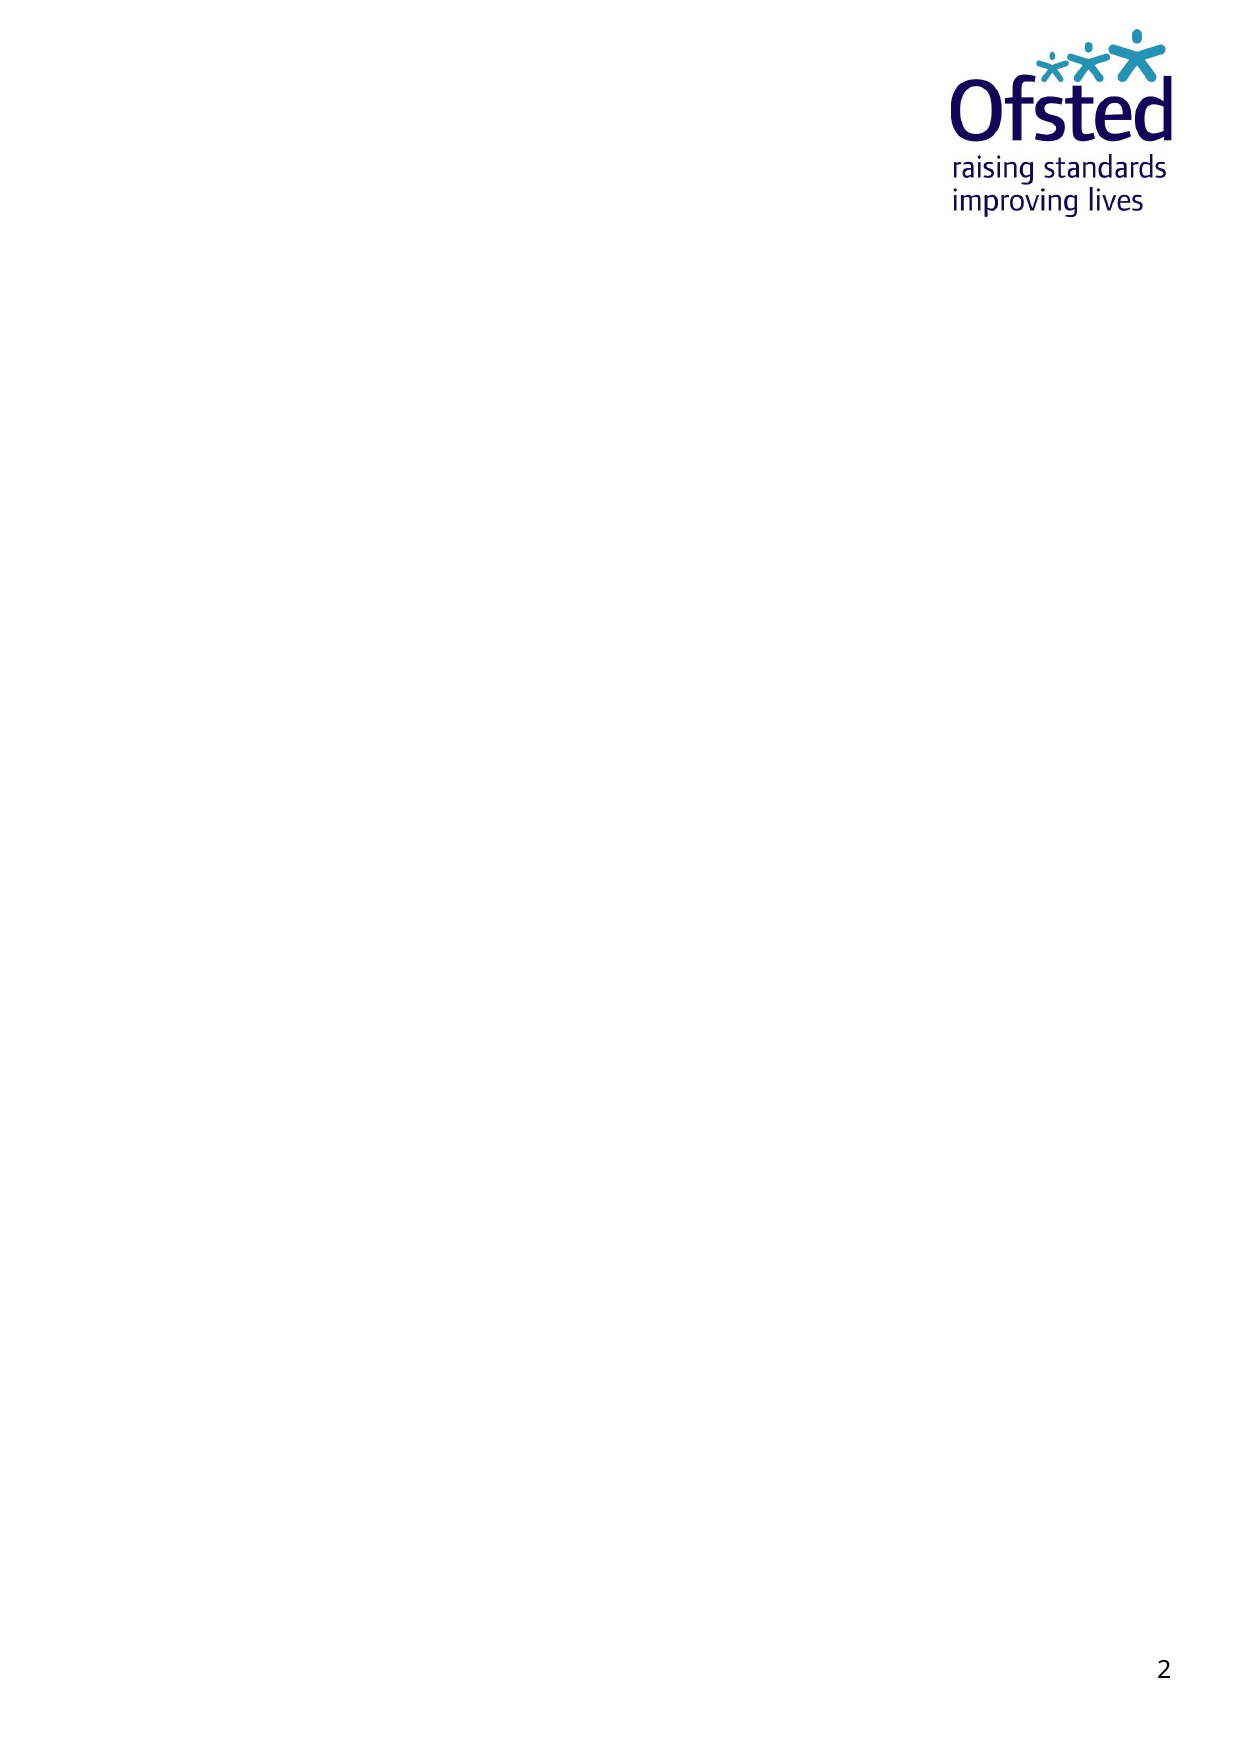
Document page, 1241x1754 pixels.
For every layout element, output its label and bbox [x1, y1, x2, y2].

picture [951, 29, 1172, 217]
